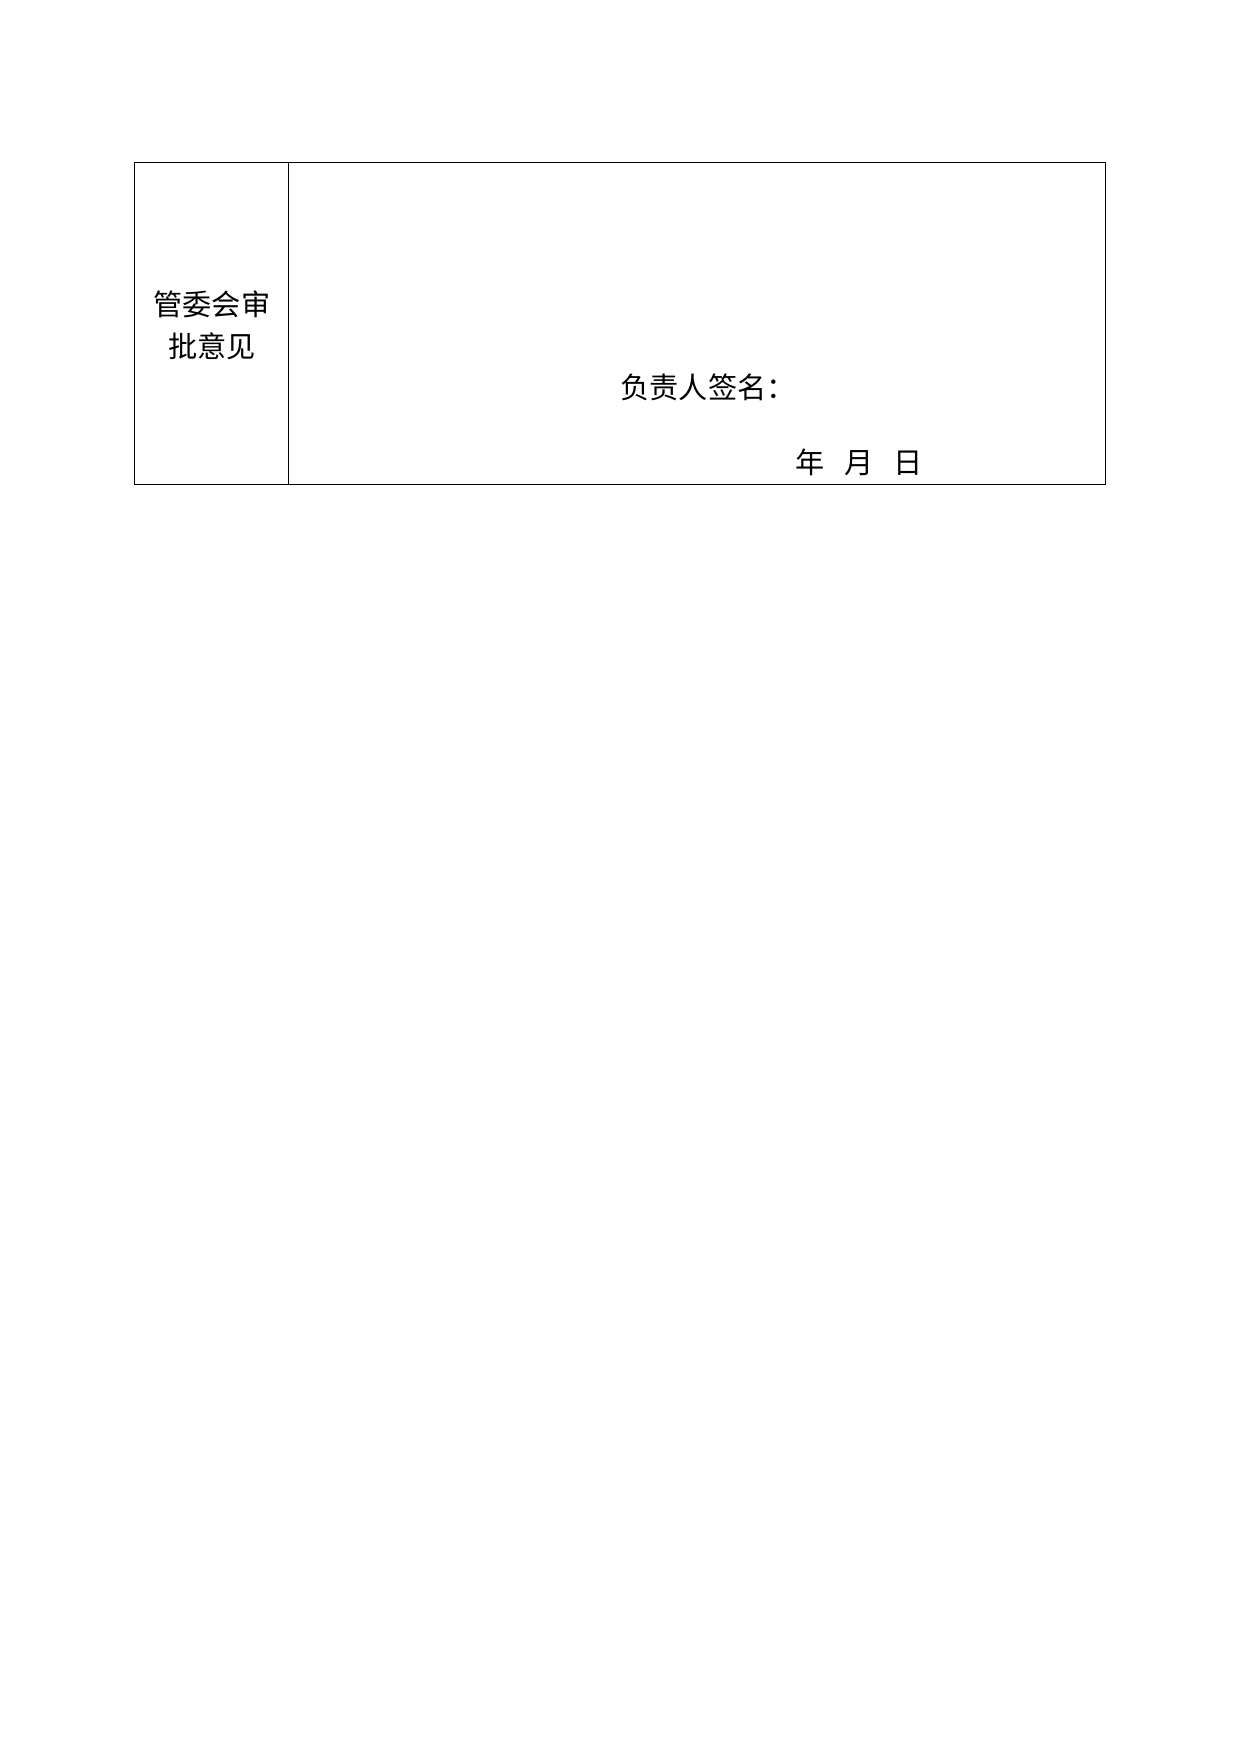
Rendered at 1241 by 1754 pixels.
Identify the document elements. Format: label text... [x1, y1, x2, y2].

table_cell 负责人签名： 年 月 日 [289, 163, 1105, 484]
table_cell 管委会审批意见 [135, 163, 288, 484]
